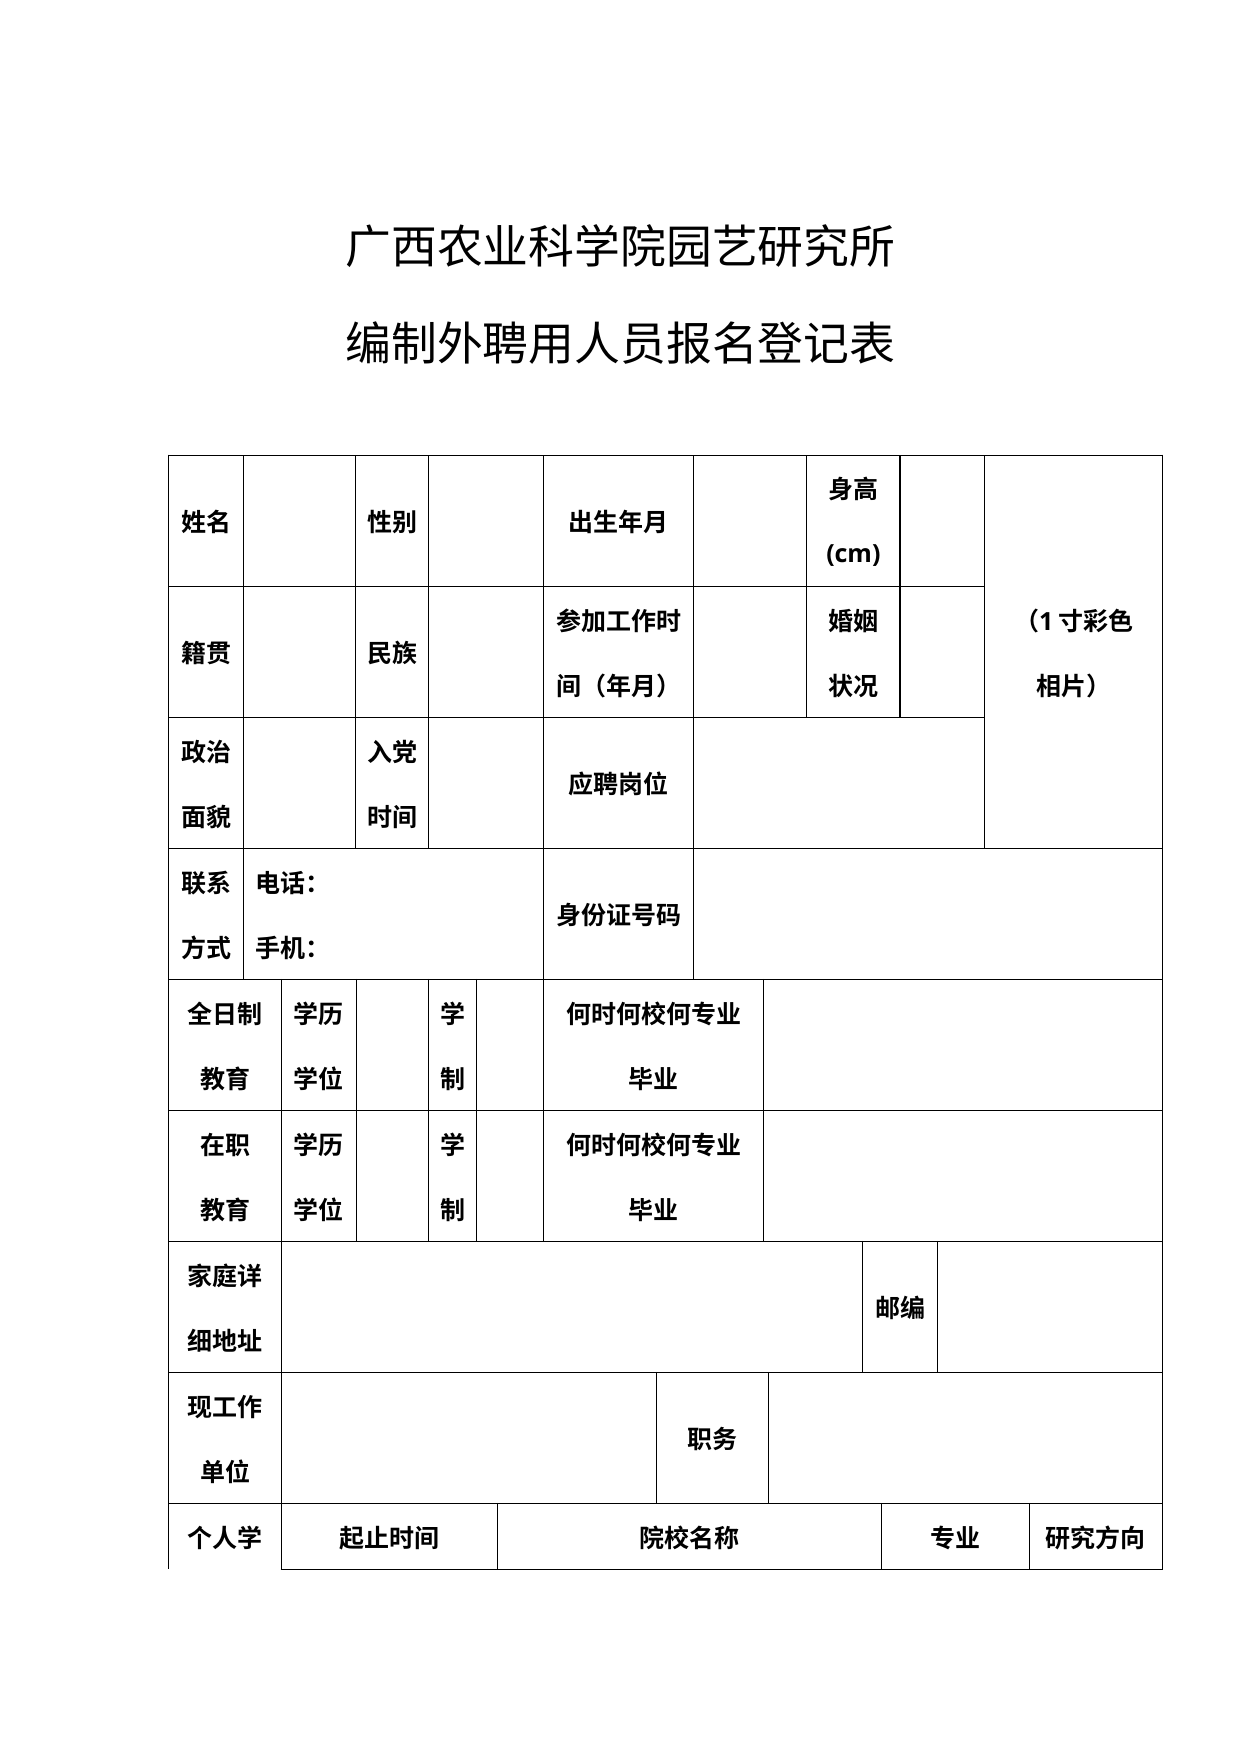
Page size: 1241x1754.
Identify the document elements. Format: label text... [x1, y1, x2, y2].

table_cell [477, 980, 543, 1110]
table_cell [357, 1111, 428, 1241]
table_cell 学历 学位 [282, 1111, 356, 1241]
table_cell 起止时间 [282, 1504, 497, 1569]
text 编制外聘用人员报名登记表 [187, 292, 1053, 389]
table_cell [477, 1111, 543, 1241]
table_cell 家庭详细地址 [169, 1242, 281, 1372]
table_cell 专业 [882, 1504, 1029, 1569]
table_header （1寸彩色 相片） [985, 456, 1162, 848]
table_cell 研究方向 [1030, 1504, 1162, 1569]
table_cell 籍贯 [169, 587, 243, 717]
table_cell [694, 587, 806, 717]
table_cell 全日制教育 [169, 980, 281, 1110]
table_cell [429, 718, 543, 848]
text 广西农业科学院园艺研究所 [187, 194, 1053, 292]
table_header 出生年月 [544, 456, 693, 586]
table_cell 在职 教育 [169, 1111, 281, 1241]
table_cell [357, 980, 428, 1110]
table_cell [282, 1373, 656, 1503]
table_cell 邮编 [863, 1242, 937, 1372]
table_cell [244, 587, 355, 717]
table_cell 个人学习简历（从高中填写起） [169, 1504, 281, 1569]
table_cell 现工作 单位 [169, 1373, 281, 1503]
table_header [244, 456, 355, 586]
table_cell [694, 849, 1162, 979]
table_cell 何时何校何专业毕业 [544, 1111, 763, 1241]
table_cell 应聘岗位 [544, 718, 693, 848]
table_cell [244, 718, 355, 848]
table_cell 电话： 手机： [244, 849, 543, 979]
table_cell 学历 学位 [282, 980, 356, 1110]
table_cell 院校名称 [498, 1504, 881, 1569]
table_cell 入党时间 [356, 718, 428, 848]
table_header [429, 456, 543, 586]
table_cell [938, 1242, 1162, 1372]
table_cell 政治面貌 [169, 718, 243, 848]
table_cell [764, 1111, 1162, 1241]
table_header 性别 [356, 456, 428, 586]
table_header [694, 456, 806, 586]
table_header 身高(cm) [807, 456, 899, 586]
table_cell [764, 980, 1162, 1110]
table_header 姓名 [169, 456, 243, 586]
table_cell [769, 1373, 1162, 1503]
table_header [901, 456, 984, 586]
table_cell 联系方式 [169, 849, 243, 979]
table_cell 参加工作时间（年月） [544, 587, 693, 717]
table_cell [694, 718, 984, 848]
table_cell [901, 587, 984, 717]
table_cell [429, 587, 543, 717]
table_cell 学制 [429, 1111, 476, 1241]
table_cell 学制 [429, 980, 476, 1110]
table_cell 民族 [356, 587, 428, 717]
table_cell 身份证号码 [544, 849, 693, 979]
table_cell 婚姻状况 [807, 587, 899, 717]
table_cell 职务 [657, 1373, 768, 1503]
table_cell 何时何校何专业毕业 [544, 980, 763, 1110]
table_cell [282, 1242, 862, 1372]
